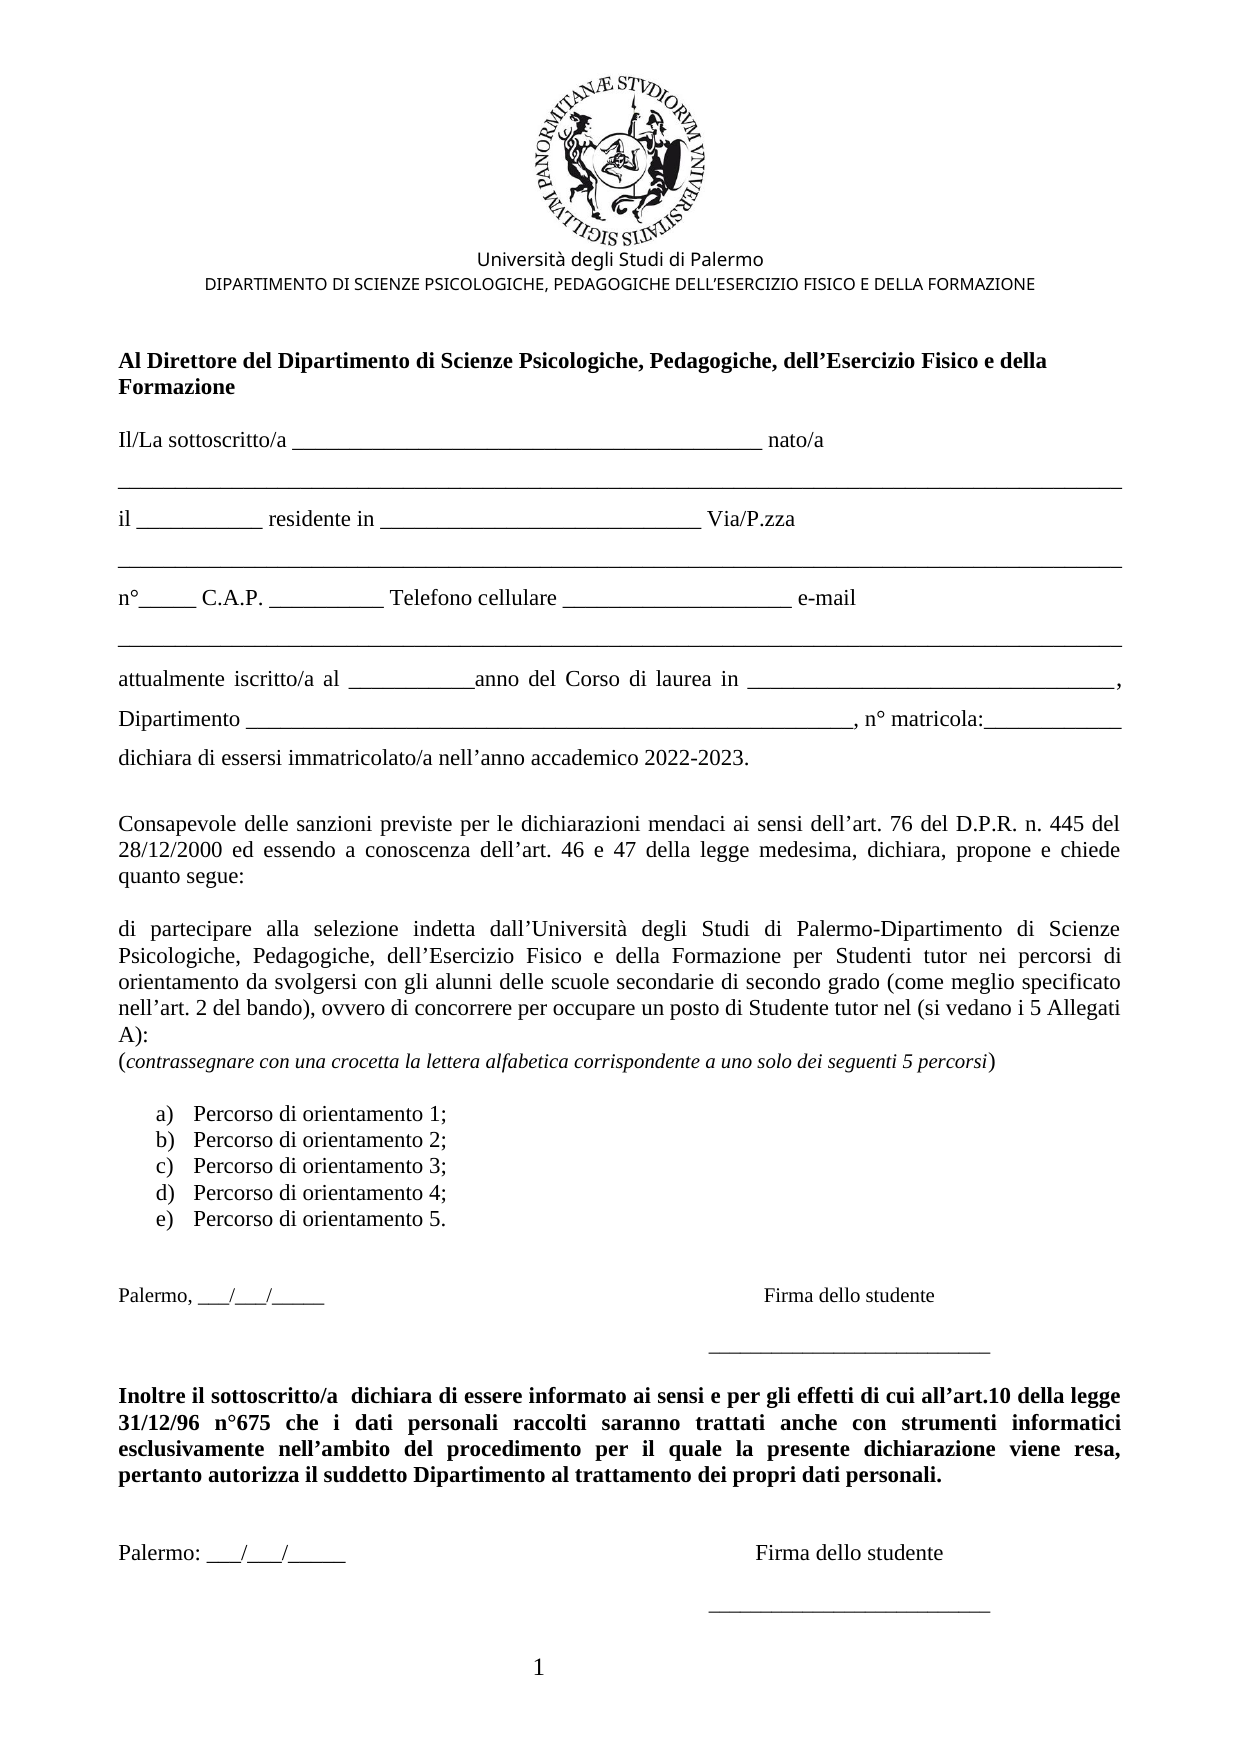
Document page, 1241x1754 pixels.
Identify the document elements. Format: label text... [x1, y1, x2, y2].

text (contrassegnare con una crocetta la lettera alfabetica corrispondente a uno solo dei seguenti 5 percorsi) [118, 1047, 1122, 1073]
text il ___________ residente in ____________________________ Via/P.zza [118, 505, 1122, 567]
text Palermo: ___/___/_____ Firma dello studente [118, 1539, 1122, 1566]
text Il/La sottoscritto/a _________________________________________ nato/a [118, 426, 1122, 488]
list Percorso di orientamento 2; [156, 1126, 1122, 1152]
text n°_____ C.A.P. __________ Telefono cellulare ____________________ e-mail [118, 584, 1122, 646]
text ___________________________ [118, 1332, 1122, 1356]
picture [530, 73, 710, 247]
text attualmente iscritto/a al ___________anno del Corso di laurea in ________________________________, Dipartimento _____________________________________________________, n° matricola:____________ [118, 663, 1122, 731]
text di partecipare alla selezione indetta dall’Università degli Studi di Palermo-Dipartimento di Scienze Psicologiche, Pedagogiche, dell’Esercizio Fisico e della Formazione per Studenti tutor nei percorsi di orientamento da svolgersi con gli alunni delle scuole secondarie di secondo grado (come meglio specificato nell’art. 2 del bando), ovvero di concorrere per occupare un posto di Studente tutor nel (si vedano i 5 Allegati A): [118, 915, 1122, 1047]
list Percorso di orientamento 3; [156, 1152, 1122, 1179]
text dichiara di essersi immatricolato/a nell’anno accademico 2022-2023. [118, 744, 1122, 770]
list Percorso di orientamento 5. [156, 1205, 1122, 1232]
text ___________________________ [118, 1591, 1122, 1614]
text Inoltre il sottoscritto/a dichiara di essere informato ai sensi e per gli effetti di cui all’art.10 della legge 31/12/96 n°675 che i dati personali raccolti saranno trattati anche con strumenti informatici esclusivamente nell’ambito del procedimento per il quale la presente dichiarazione viene resa, pertanto autorizza il suddetto Dipartimento al trattamento dei propri dati personali. [118, 1382, 1122, 1488]
text Palermo, ___/___/_____ Firma dello studente [118, 1283, 1122, 1307]
text Al Direttore del Dipartimento di Scienze Psicologiche, Pedagogiche, dell’Esercizio Fisico e della Formazione [118, 347, 1122, 399]
list Percorso di orientamento 4; [156, 1179, 1122, 1205]
list Percorso di orientamento 1; [156, 1100, 1122, 1126]
text Consapevole delle sanzioni previste per le dichiarazioni mendaci ai sensi dell’art. 76 del D.P.R. n. 445 del 28/12/2000 ed essendo a conoscenza dell’art. 46 e 47 della legge medesima, dichiara, propone e chiede quanto segue: [118, 810, 1122, 889]
